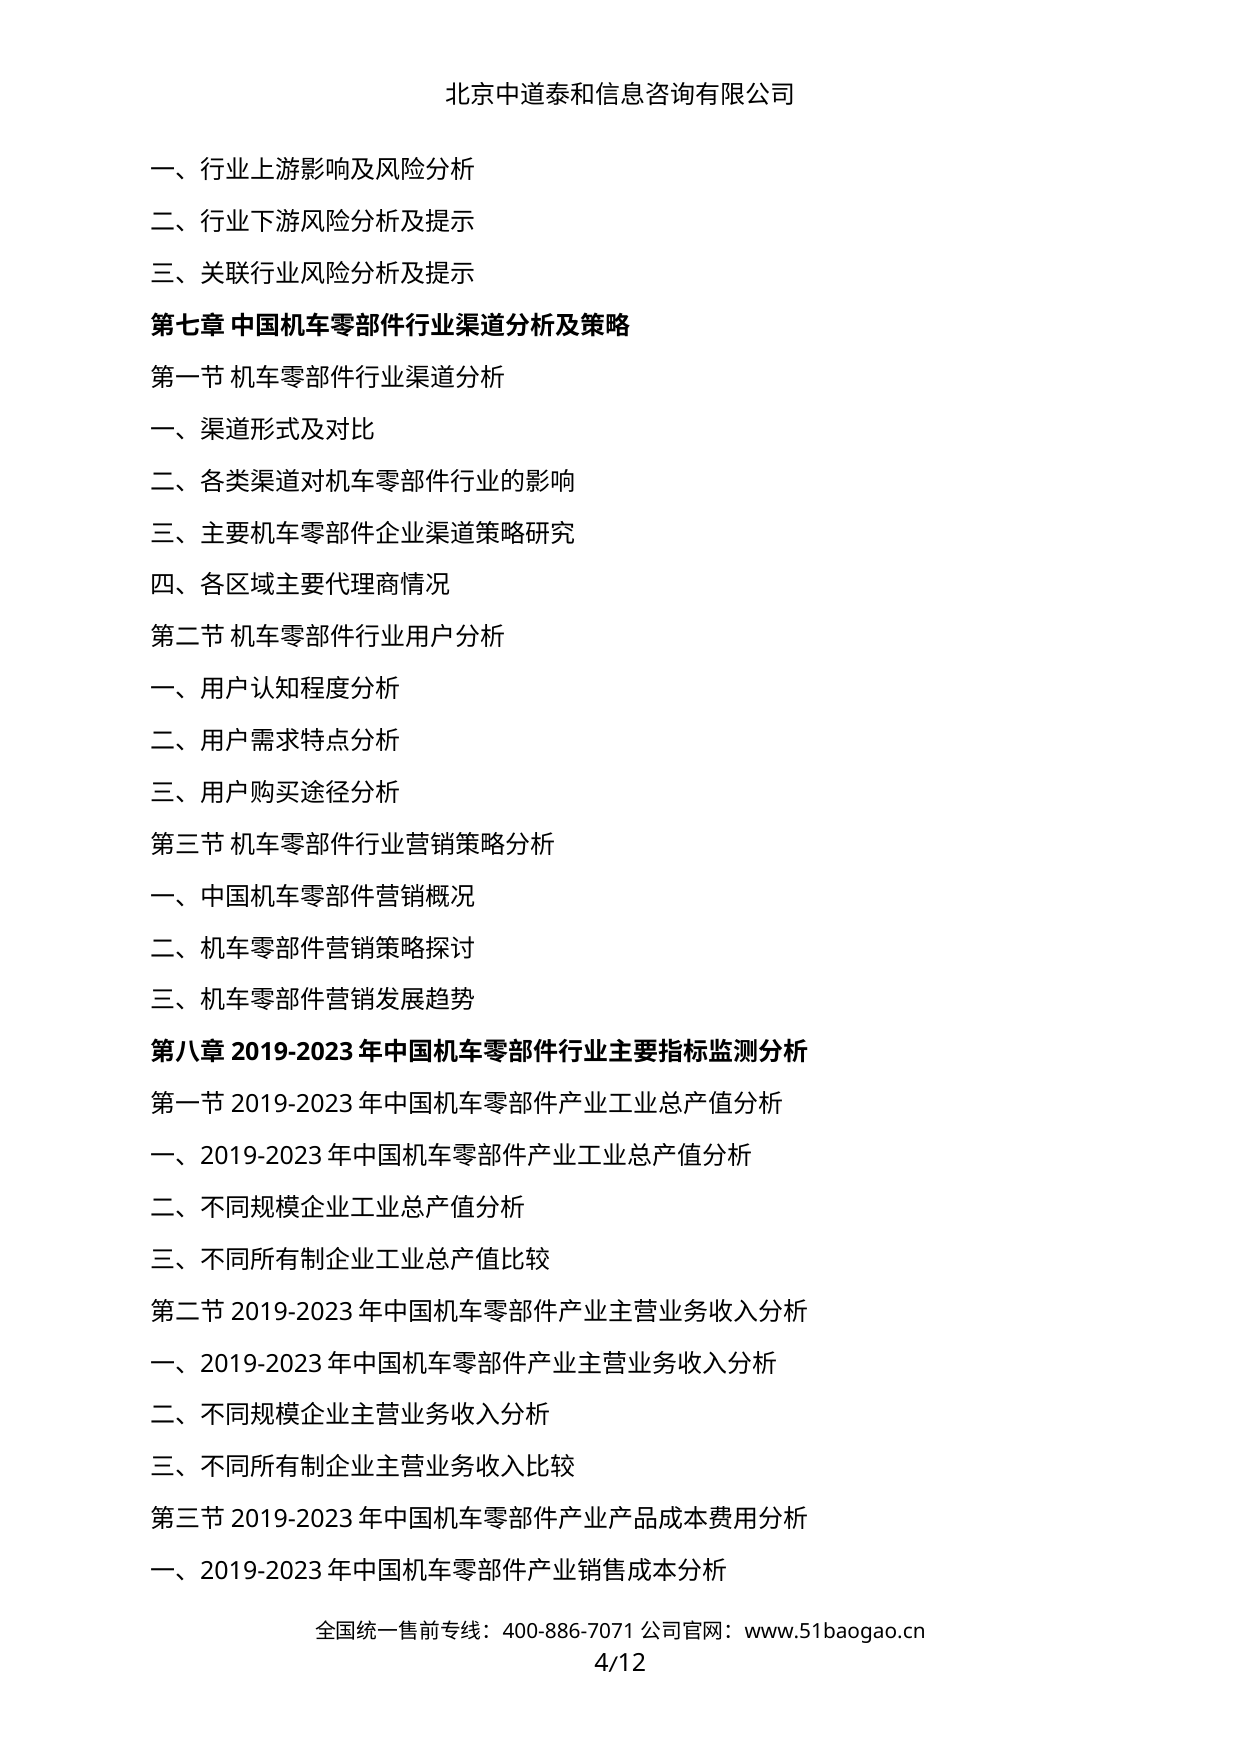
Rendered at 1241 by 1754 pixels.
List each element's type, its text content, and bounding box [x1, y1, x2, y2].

text 一、中国机车零部件营销概况 [150, 876, 1090, 912]
text 第二节 机车零部件行业用户分析 [150, 617, 1090, 653]
text 一、2019-2023年中国机车零部件产业销售成本分析 [150, 1551, 1090, 1587]
text 一、行业上游影响及风险分析 [150, 150, 1090, 186]
text 一、渠道形式及对比 [150, 409, 1090, 446]
text 第一节 机车零部件行业渠道分析 [150, 357, 1090, 394]
text 第七章 中国机车零部件行业渠道分析及策略 [150, 306, 1090, 342]
text 第三节 2019-2023年中国机车零部件产业产品成本费用分析 [150, 1499, 1090, 1535]
text 三、用户购买途径分析 [150, 772, 1090, 809]
text 第三节 机车零部件行业营销策略分析 [150, 824, 1090, 861]
text 四、各区域主要代理商情况 [150, 565, 1090, 601]
text 二、行业下游风险分析及提示 [150, 202, 1090, 238]
text 三、机车零部件营销发展趋势 [150, 980, 1090, 1016]
text 二、各类渠道对机车零部件行业的影响 [150, 461, 1090, 497]
text 第八章 2019-2023年中国机车零部件行业主要指标监测分析 [150, 1032, 1090, 1068]
text 第一节 2019-2023年中国机车零部件产业工业总产值分析 [150, 1084, 1090, 1120]
text 三、关联行业风险分析及提示 [150, 254, 1090, 290]
text 二、不同规模企业工业总产值分析 [150, 1187, 1090, 1224]
text 一、2019-2023年中国机车零部件产业主营业务收入分析 [150, 1343, 1090, 1379]
text 三、主要机车零部件企业渠道策略研究 [150, 513, 1090, 549]
text 第二节 2019-2023年中国机车零部件产业主营业务收入分析 [150, 1291, 1090, 1327]
text 一、用户认知程度分析 [150, 669, 1090, 705]
text 二、机车零部件营销策略探讨 [150, 928, 1090, 964]
text 二、用户需求特点分析 [150, 721, 1090, 757]
text 二、不同规模企业主营业务收入分析 [150, 1395, 1090, 1431]
text 一、2019-2023年中国机车零部件产业工业总产值分析 [150, 1136, 1090, 1172]
text 三、不同所有制企业工业总产值比较 [150, 1239, 1090, 1276]
text 三、不同所有制企业主营业务收入比较 [150, 1447, 1090, 1483]
